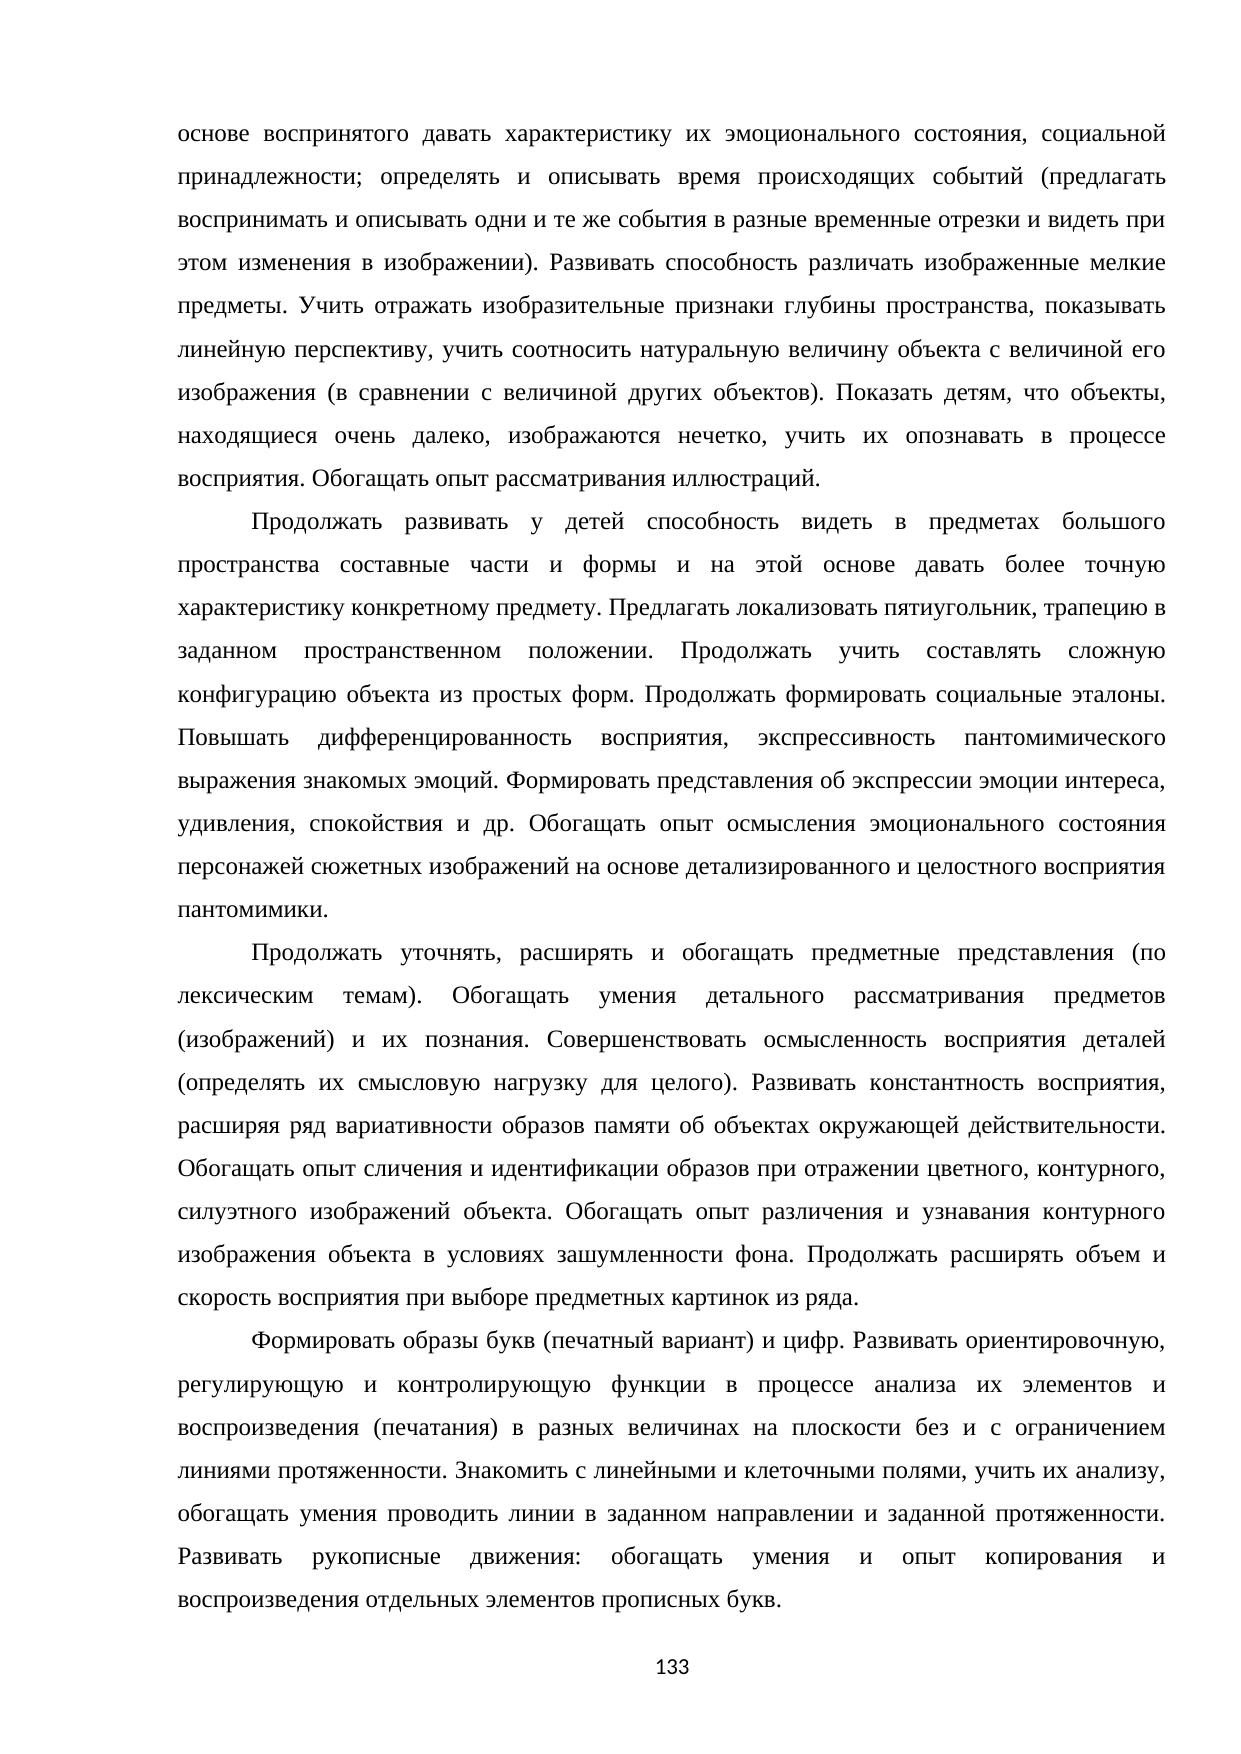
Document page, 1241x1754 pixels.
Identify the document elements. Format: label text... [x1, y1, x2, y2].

text Продолжать развивать у детей способность видеть в предметах большого пространства составные части и формы и на этой основе давать более точную характеристику конкретному предмету. Предлагать локализовать пятиугольник, трапецию в заданном пространственном положении. Продолжать учить составлять сложную конфигурацию объекта из простых форм. Продолжать формировать социальные эталоны. Повышать дифференцированность восприятия, экспрессивность пантомимического выражения знакомых эмоций. Формировать представления об экспрессии эмоции интереса, удивления, спокойствия и др. Обогащать опыт осмысления эмоционального состояния персонажей сюжетных изображений на основе детализированного и целостного восприятия пантомимики. [177, 506, 1167, 923]
text Формировать образы букв (печатный вариант) и цифр. Развивать ориентировочную, регулирующую и контролирующую функции в процессе анализа их элементов и воспроизведения (печатания) в разных величинах на плоскости без и с ограничением линиями протяженности. Знакомить с линейными и клеточными полями, учить их анализу, обогащать умения проводить линии в заданном направлении и заданной протяженности. Развивать рукописные движения: обогащать умения и опыт копирования и воспроизведения отдельных элементов прописных букв. [177, 1326, 1167, 1613]
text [177, 118, 1167, 492]
text Продолжать уточнять, расширять и обогащать предметные представления (по лексическим темам). Обогащать умения детального рассматривания предметов (изображений) и их познания. Совершенствовать осмысленность восприятия деталей (определять их смысловую нагрузку для целого). Развивать константность восприятия, расширяя ряд вариативности образов памяти об объектах окружающей действительности. Обогащать опыт сличения и идентификации образов при отражении цветного, контурного, силуэтного изображений объекта. Обогащать опыт различения и узнавания контурного изображения объекта в условиях зашумленности фона. Продолжать расширять объем и скорость восприятия при выборе предметных картинок из ряда. [177, 937, 1167, 1311]
